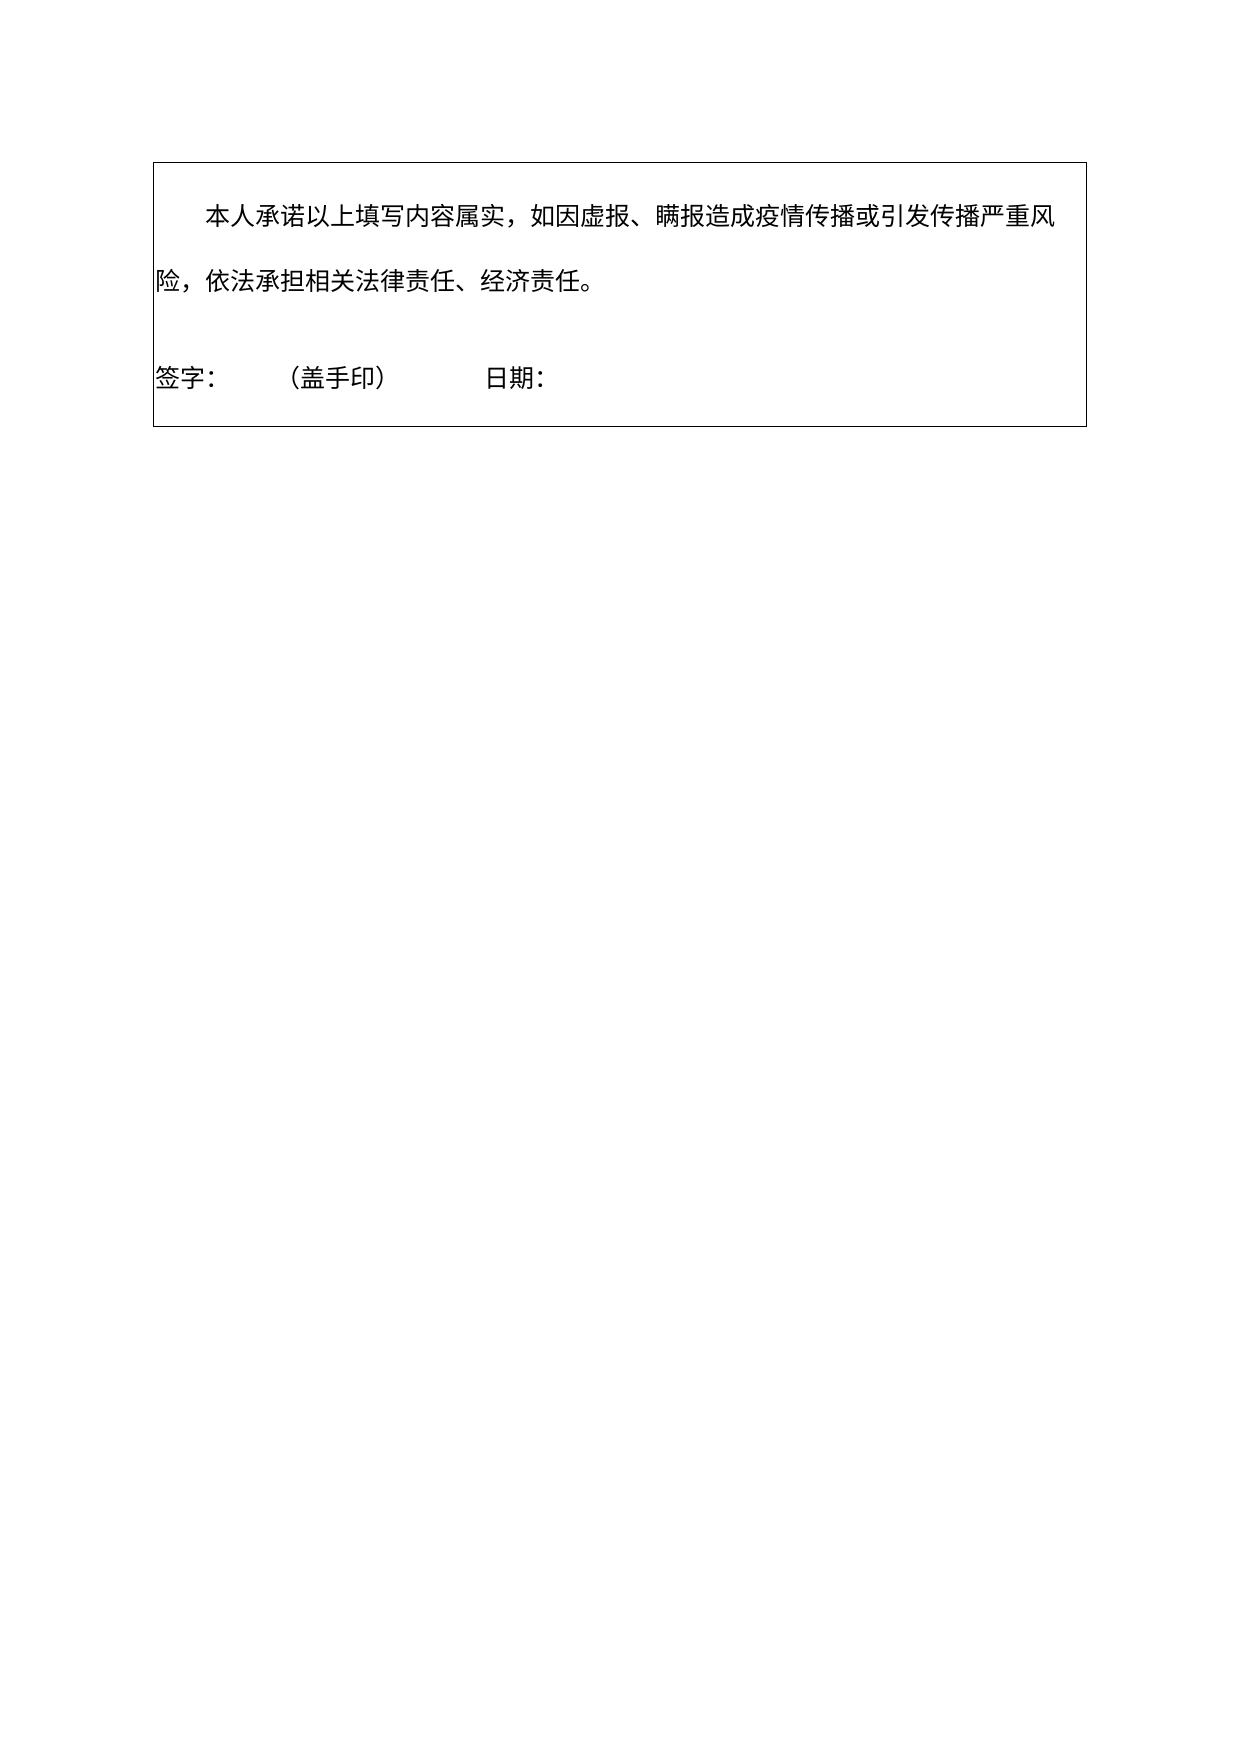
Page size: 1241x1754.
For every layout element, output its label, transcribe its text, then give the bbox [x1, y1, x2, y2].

table_cell 本人承诺以上填写内容属实，如因虚报、瞒报造成疫情传播或引发传播严重风险，依法承担相关法律责任、经济责任。 签字： （盖手印） 日期： [154, 163, 1086, 426]
